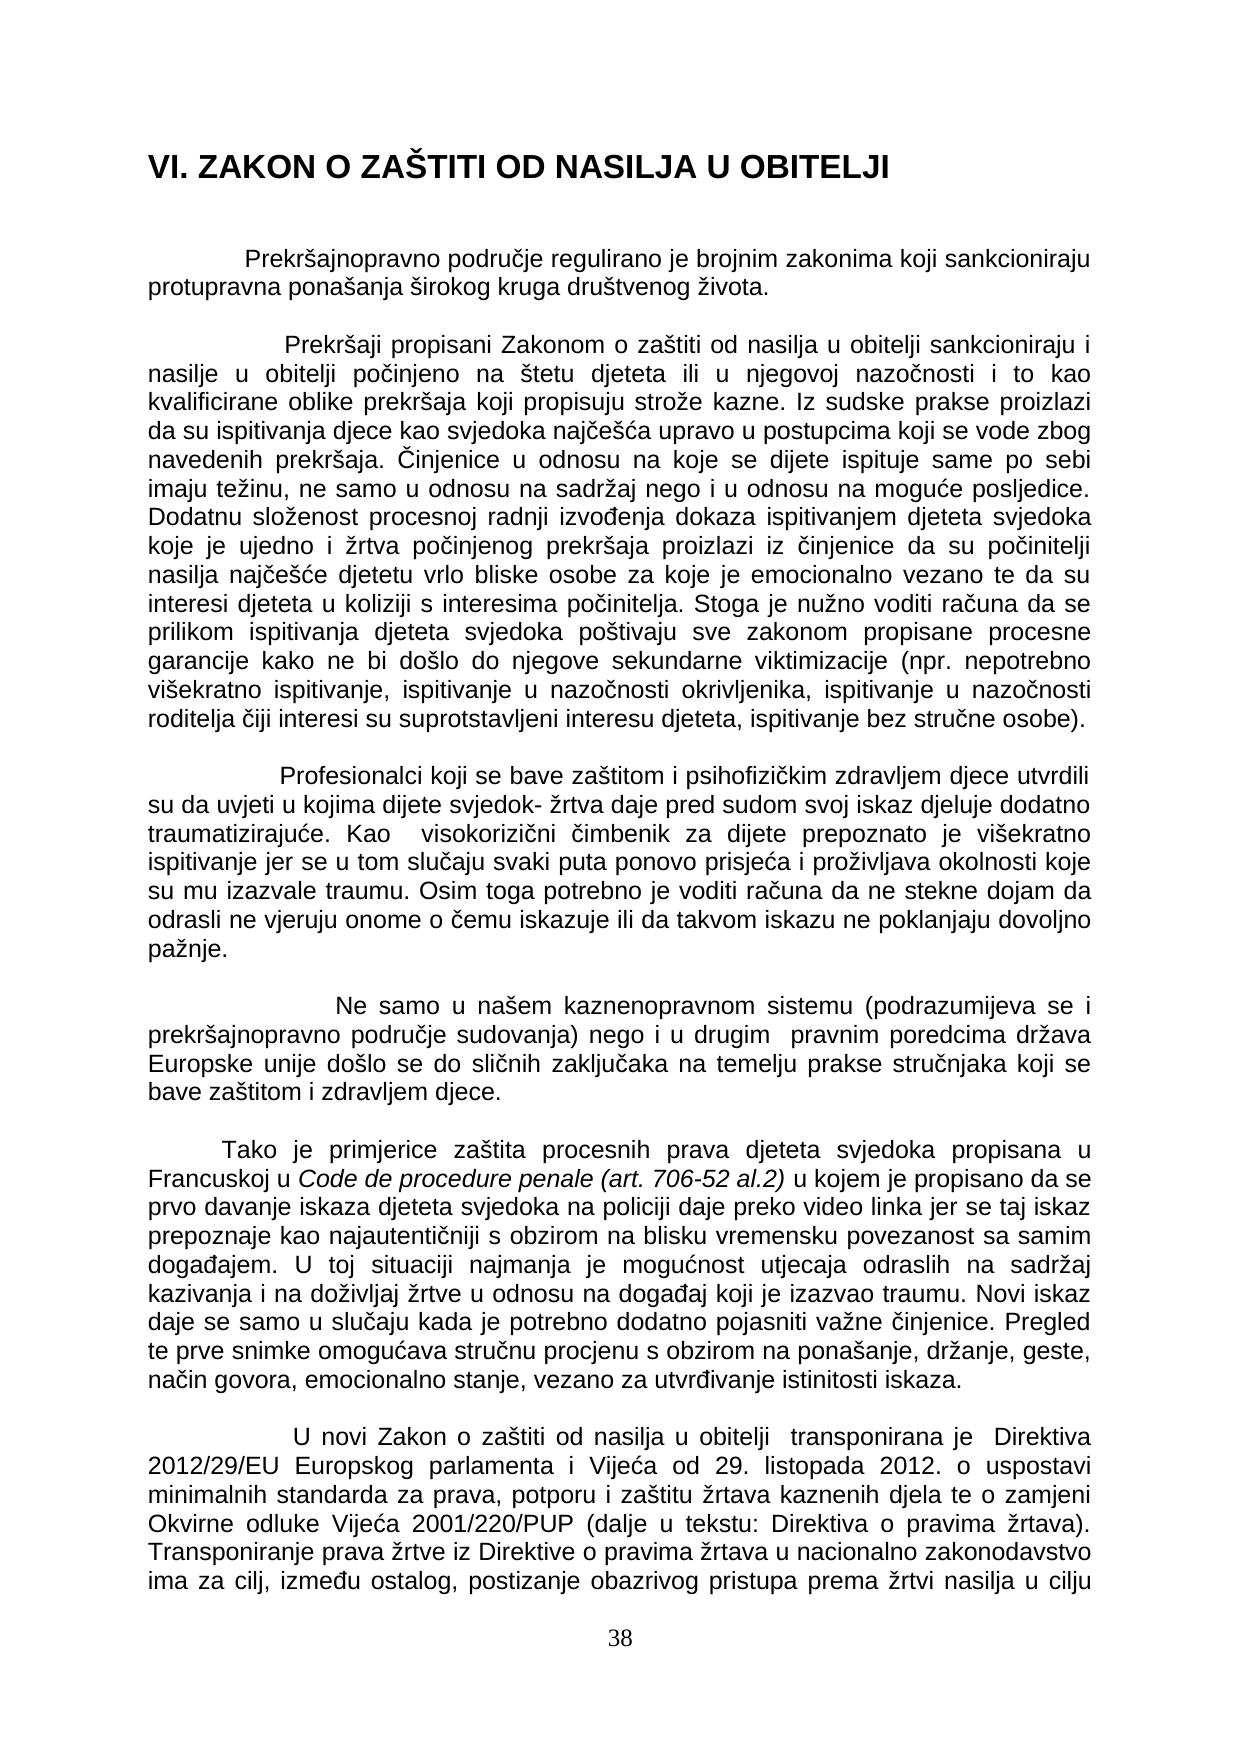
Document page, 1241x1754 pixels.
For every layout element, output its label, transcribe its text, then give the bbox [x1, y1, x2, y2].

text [148, 1422, 1093, 1595]
text Ne samo u našem kaznenopravnom sistemu (podrazumijeva se i prekršajnopravno područje sudovanja) nego i u drugim pravnim poredcima država Europske unije došlo se do sličnih zaključaka na temelju prakse stručnjaka koji se bave zaštitom i zdravljem djece. [148, 991, 1093, 1106]
text Tako je primjerice zaštita procesnih prava djeteta svjedoka propisana u Francuskoj u Code de procedure penale (art. 706-52 al.2) u kojem je propisano da se prvo davanje iskaza djeteta svjedoka na policiji daje preko video linka jer se taj iskaz prepoznaje kao najautentičniji s obzirom na blisku vremensku povezanost sa samim događajem. U toj situaciji najmanja je mogućnost utjecaja odraslih na sadržaj kazivanja i na doživljaj žrtve u odnosu na događaj koji je izazvao traumu. Novi iskaz daje se samo u slučaju kada je potrebno dodatno pojasniti važne činjenice. Pregled te prve snimke omogućava stručnu procjenu s obzirom na ponašanje, držanje, geste, način govora, emocionalno stanje, vezano za utvrđivanje istinitosti iskaza. [148, 1135, 1093, 1393]
text Prekršaji propisani Zakonom o zaštiti od nasilja u obitelji sankcioniraju i nasilje u obitelji počinjeno na štetu djeteta ili u njegovoj nazočnosti i to kao kvalificirane oblike prekršaja koji propisuju strože kazne. Iz sudske prakse proizlazi da su ispitivanja djece kao svjedoka najčešća upravo u postupcima koji se vode zbog navedenih prekršaja. Činjenice u odnosu na koje se dijete ispituje same po sebi imaju težinu, ne samo u odnosu na sadržaj nego i u odnosu na moguće posljedice. Dodatnu složenost procesnoj radnji izvođenja dokaza ispitivanjem djeteta svjedoka koje je ujedno i žrtva počinjenog prekršaja proizlazi iz činjenice da su počinitelji nasilja najčešće djetetu vrlo bliske osobe za koje je emocionalno vezano te da su interesi djeteta u koliziji s interesima počinitelja. Stoga je nužno voditi računa da se prilikom ispitivanja djeteta svjedoka poštivaju sve zakonom propisane procesne garancije kako ne bi došlo do njegove sekundarne viktimizacije (npr. nepotrebno višekratno ispitivanje, ispitivanje u nazočnosti okrivljenika, ispitivanje u nazočnosti roditelja čiji interesi su suprotstavljeni interesu djeteta, ispitivanje bez stručne osobe). [148, 330, 1093, 732]
subtitle VI. ZAKON O ZAŠTITI OD NASILJA U OBITELJI [148, 148, 1093, 186]
text Prekršajnopravno područje regulirano je brojnim zakonima koji sankcioniraju protupravna ponašanja širokog kruga društvenog života. [148, 243, 1093, 301]
text Profesionalci koji se bave zaštitom i psihofizičkim zdravljem djece utvrdili su da uvjeti u kojima dijete svjedok- žrtva daje pred sudom svoj iskaz djeluje dodatno traumatizirajuće. Kao visokorizični čimbenik za dijete prepoznato je višekratno ispitivanje jer se u tom slučaju svaki puta ponovo prisjeća i proživljava okolnosti koje su mu izazvale traumu. Osim toga potrebno je voditi računa da ne stekne dojam da odrasli ne vjeruju onome o čemu iskazuje ili da takvom iskazu ne poklanjaju dovoljno pažnje. [148, 761, 1093, 962]
